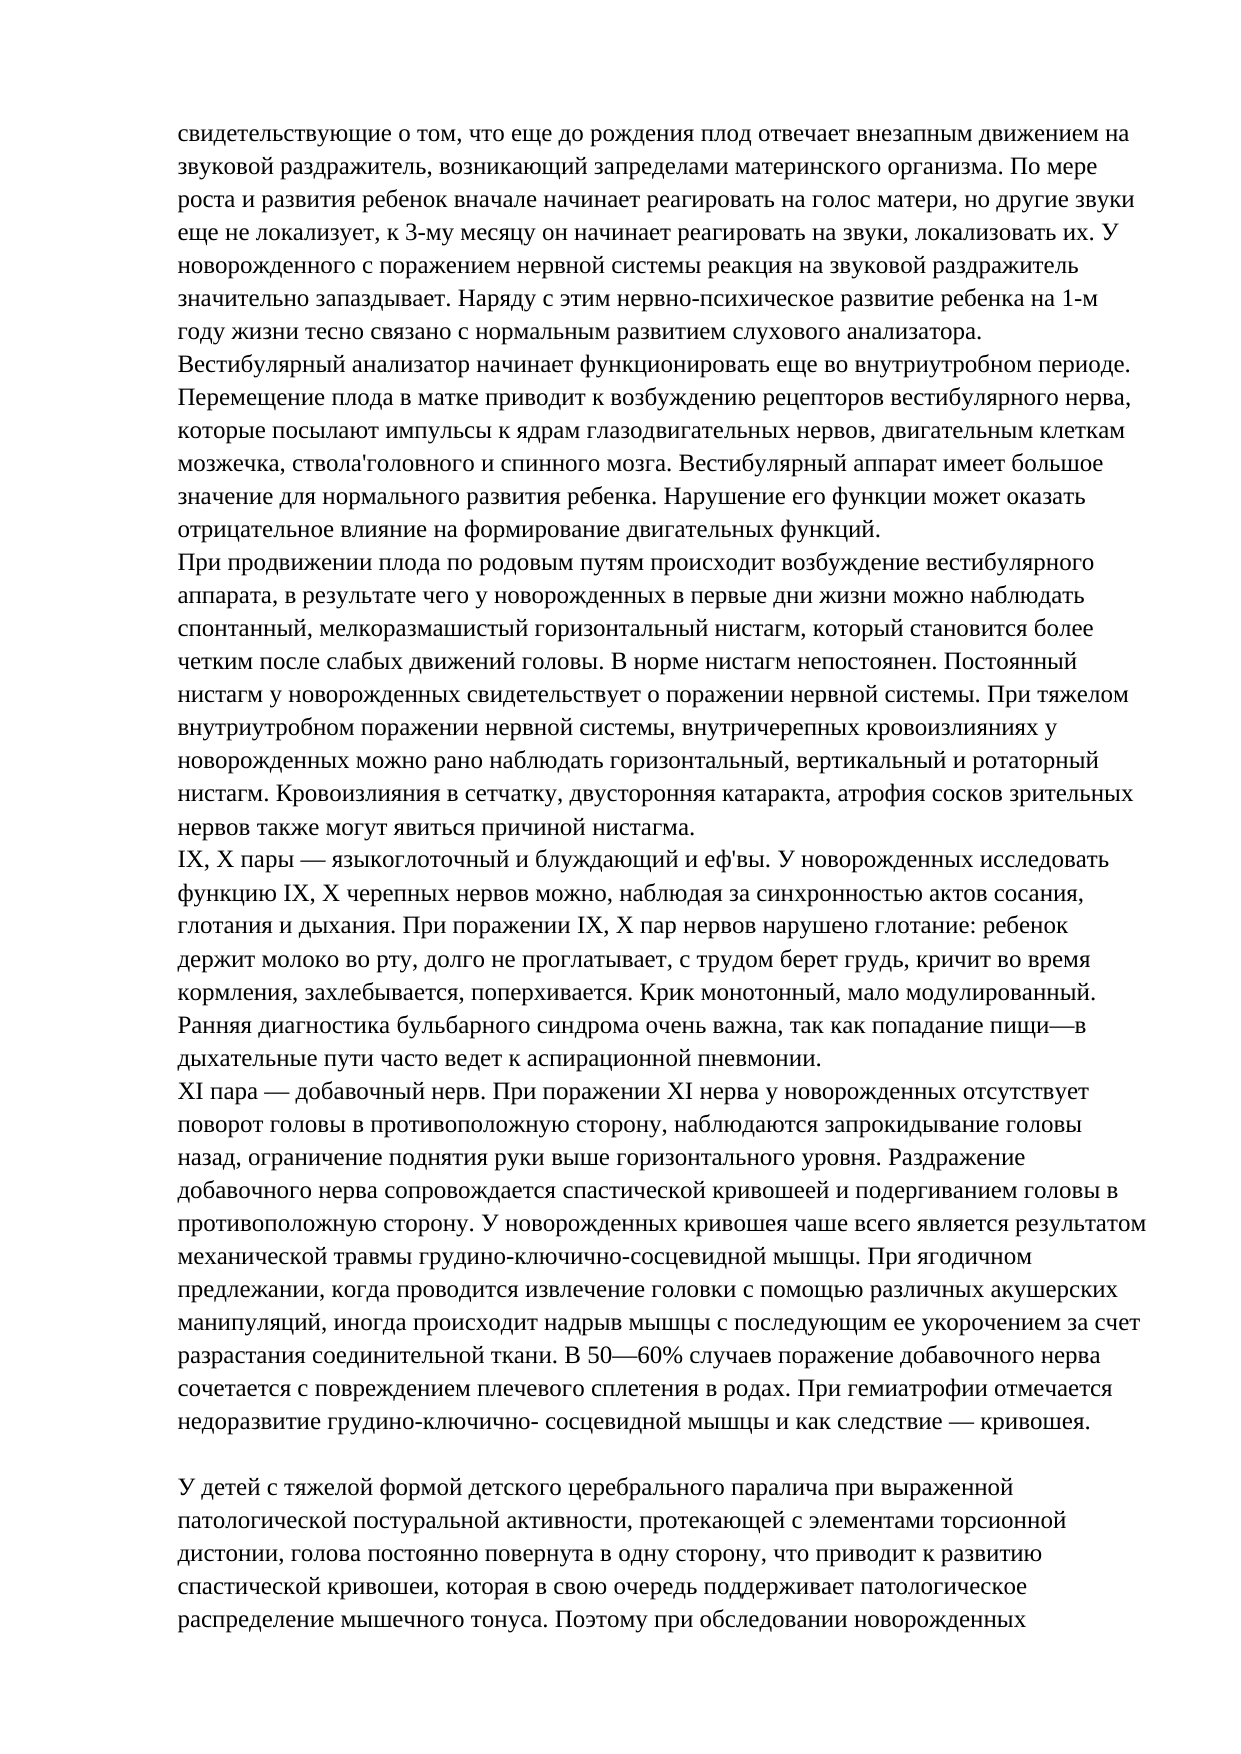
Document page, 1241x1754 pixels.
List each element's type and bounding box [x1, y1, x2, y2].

text [177, 118, 1152, 1633]
